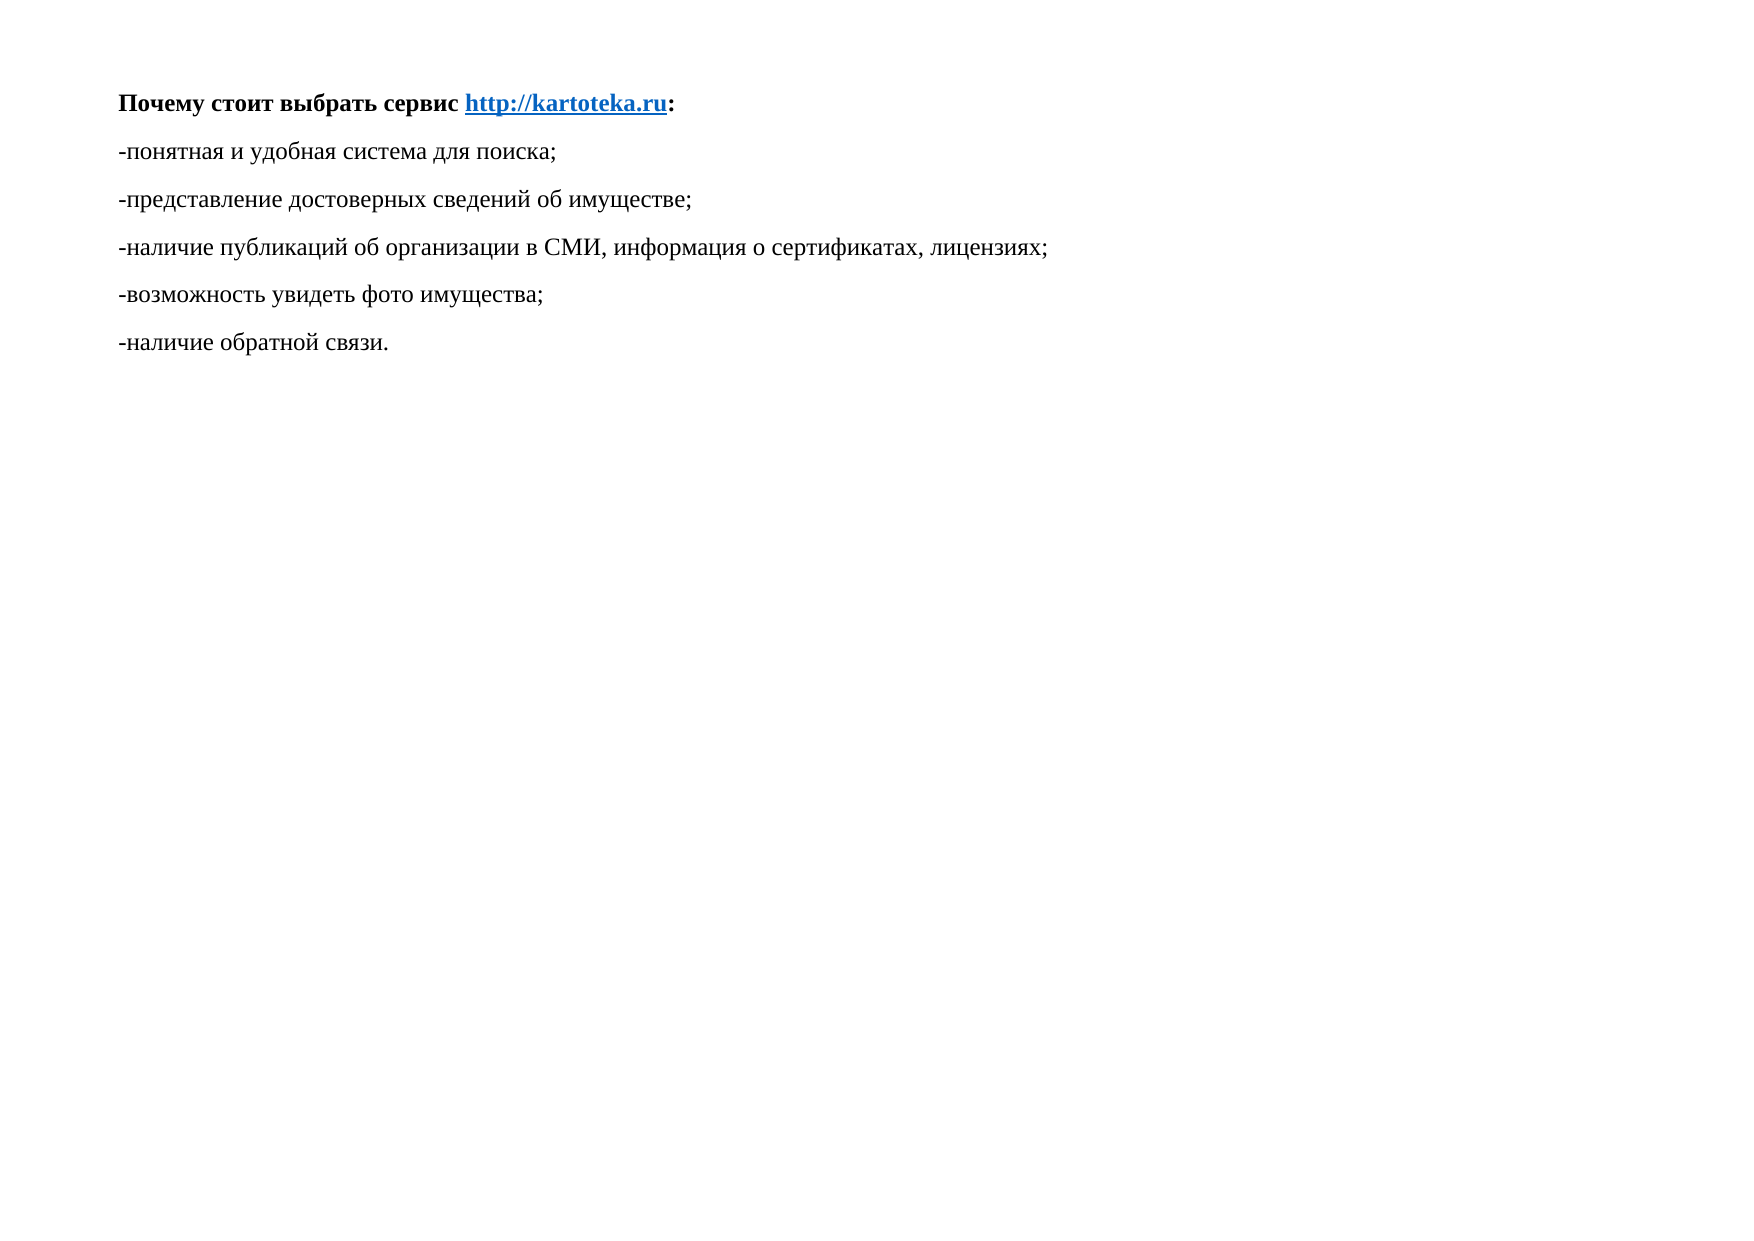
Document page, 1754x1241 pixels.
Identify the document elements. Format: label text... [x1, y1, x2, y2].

text -понятная и удобная система для поиска; [118, 136, 1636, 165]
text -возможность увидеть фото имущества; [118, 279, 1636, 308]
text -представление достоверных сведений об имуществе; [118, 184, 1636, 213]
text Почему стоит выбрать сервис http://kartoteka.ru: [118, 88, 1636, 117]
text -наличие публикаций об организации в СМИ, информация о сертификатах, лицензиях; [118, 232, 1636, 260]
text -наличие обратной связи. [118, 327, 1636, 356]
